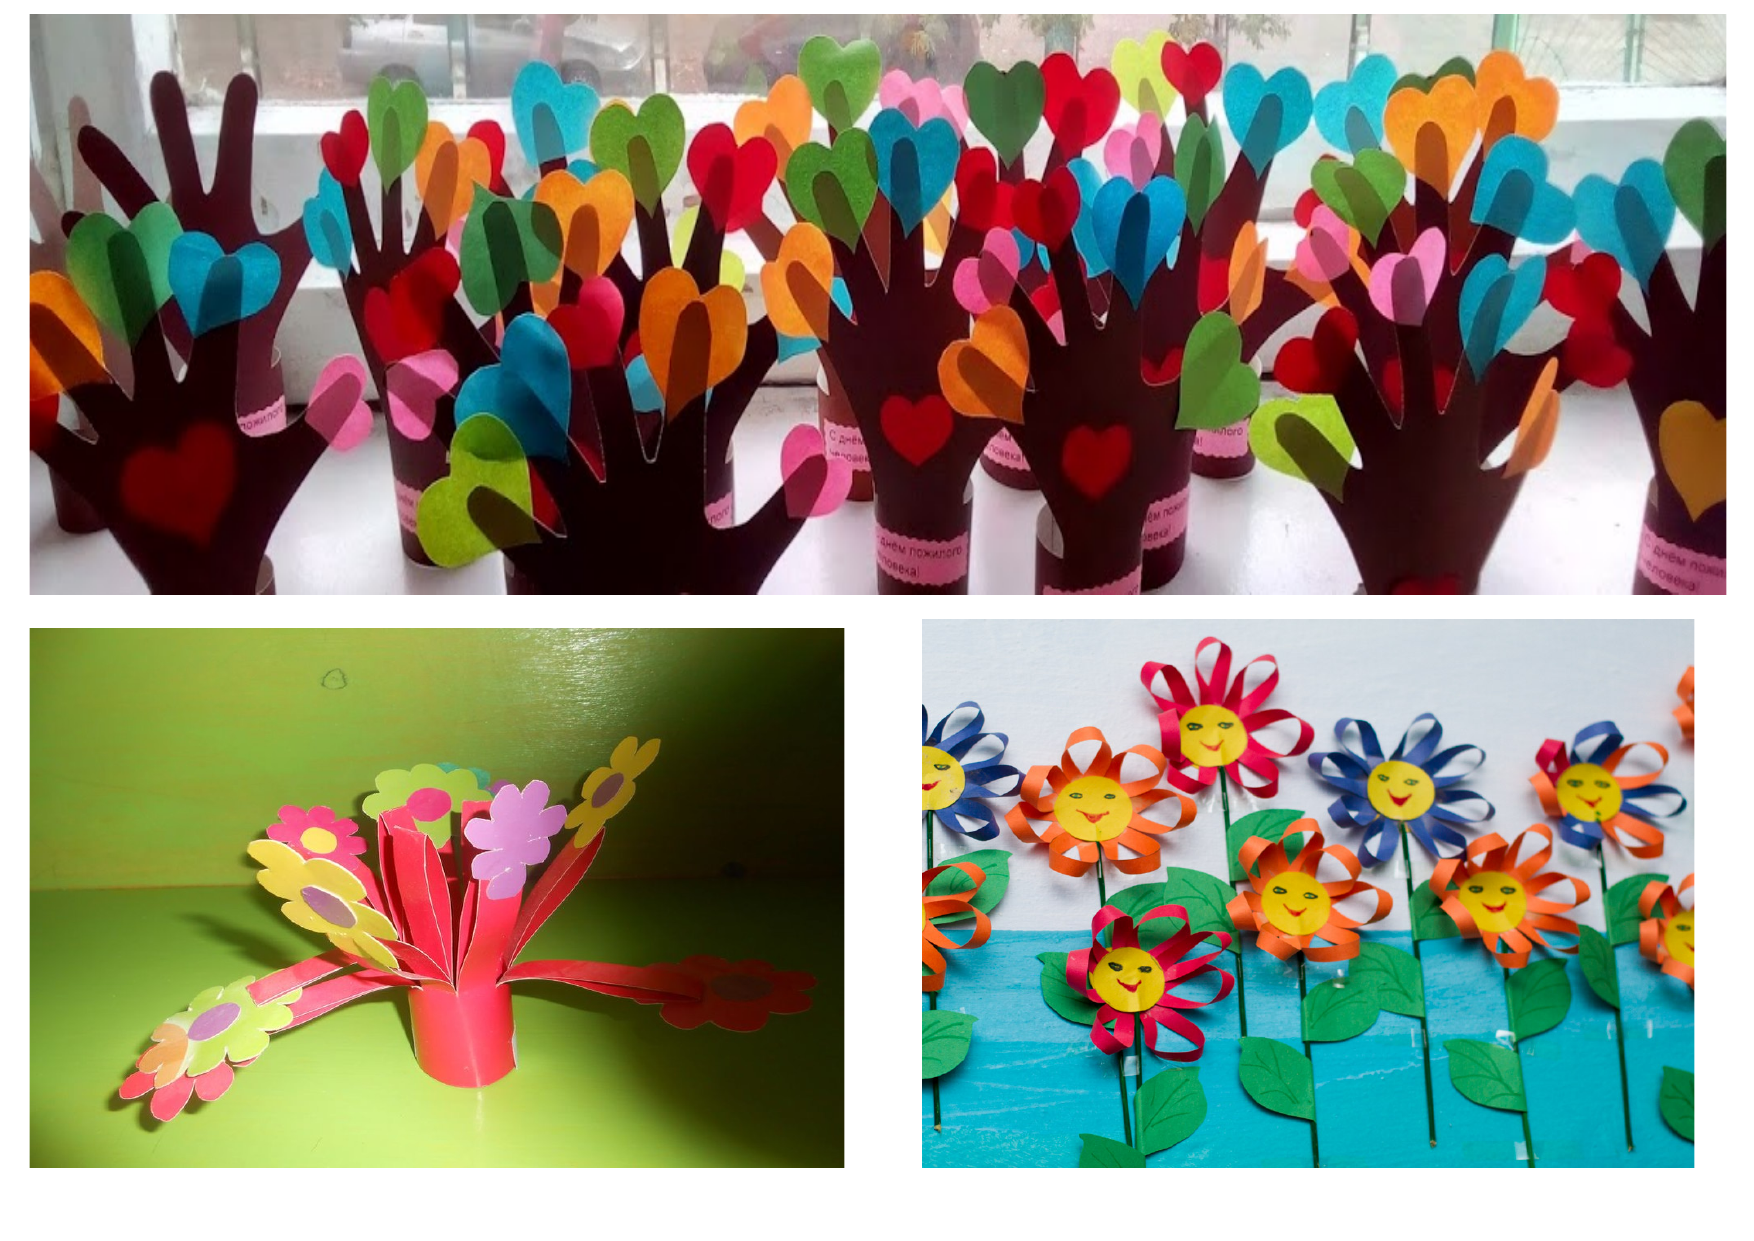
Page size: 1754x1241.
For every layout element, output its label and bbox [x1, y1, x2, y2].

picture [29, 14, 1727, 595]
picture [29, 628, 845, 1168]
picture [922, 619, 1695, 1168]
